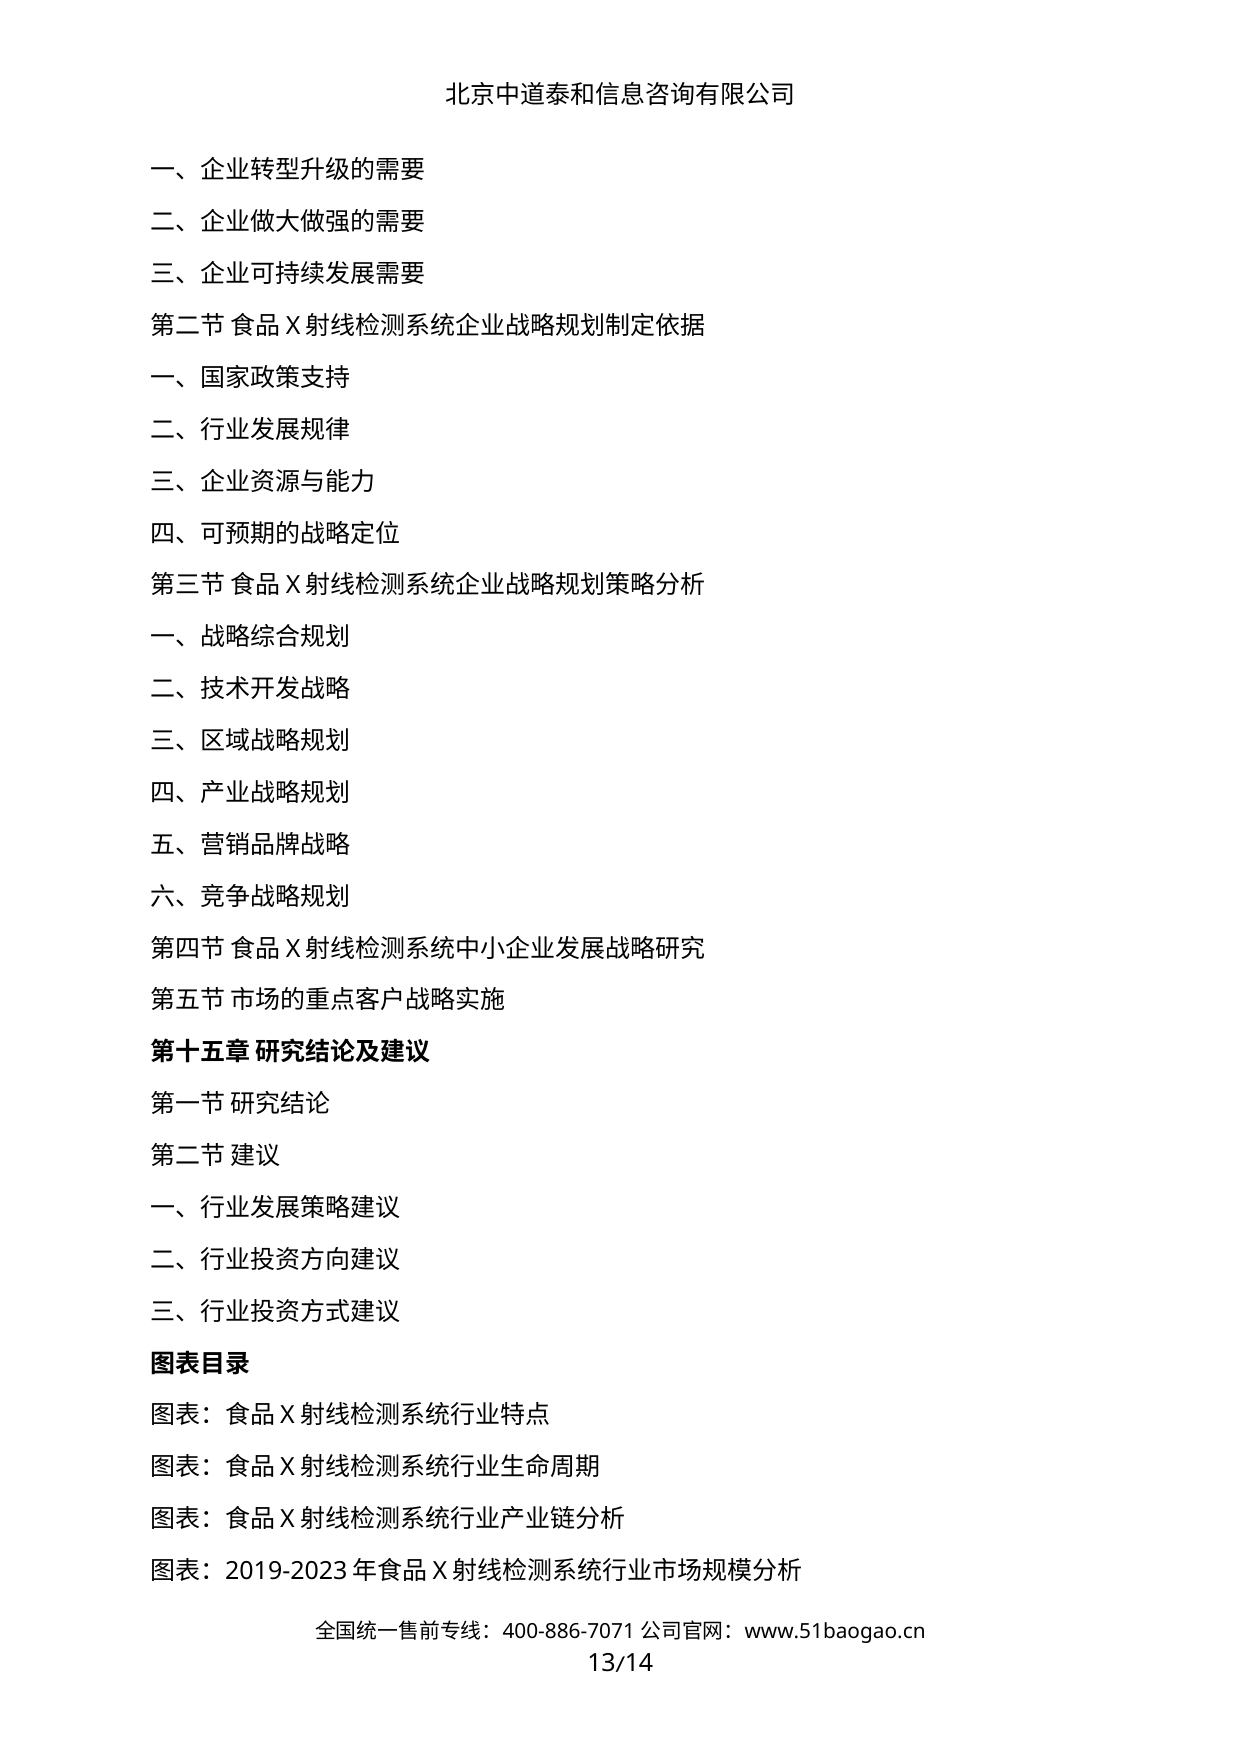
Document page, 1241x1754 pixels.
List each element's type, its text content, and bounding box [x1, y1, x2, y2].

text 第二节 食品X射线检测系统企业战略规划制定依据 [150, 306, 1090, 342]
text 第三节 食品X射线检测系统企业战略规划策略分析 [150, 565, 1090, 601]
text 第二节 建议 [150, 1136, 1090, 1172]
text 四、可预期的战略定位 [150, 513, 1090, 549]
text 图表：2019-2023年食品X射线检测系统行业市场规模分析 [150, 1551, 1090, 1587]
text 三、企业资源与能力 [150, 461, 1090, 497]
text 二、行业投资方向建议 [150, 1239, 1090, 1276]
text 一、战略综合规划 [150, 617, 1090, 653]
text 三、行业投资方式建议 [150, 1291, 1090, 1327]
text 第十五章 研究结论及建议 [150, 1032, 1090, 1068]
text 四、产业战略规划 [150, 772, 1090, 809]
text 五、营销品牌战略 [150, 824, 1090, 861]
text 图表：食品X射线检测系统行业特点 [150, 1395, 1090, 1431]
text 二、行业发展规律 [150, 409, 1090, 446]
text 一、企业转型升级的需要 [150, 150, 1090, 186]
text 第一节 研究结论 [150, 1084, 1090, 1120]
text 三、区域战略规划 [150, 721, 1090, 757]
text 一、行业发展策略建议 [150, 1187, 1090, 1224]
text 一、国家政策支持 [150, 357, 1090, 394]
text 图表：食品X射线检测系统行业产业链分析 [150, 1499, 1090, 1535]
text 六、竞争战略规划 [150, 876, 1090, 912]
text 二、技术开发战略 [150, 669, 1090, 705]
text 三、企业可持续发展需要 [150, 254, 1090, 290]
text 图表：食品X射线检测系统行业生命周期 [150, 1447, 1090, 1483]
text 二、企业做大做强的需要 [150, 202, 1090, 238]
text 第五节 市场的重点客户战略实施 [150, 980, 1090, 1016]
text 第四节 食品X射线检测系统中小企业发展战略研究 [150, 928, 1090, 964]
text 图表目录 [150, 1343, 1090, 1379]
